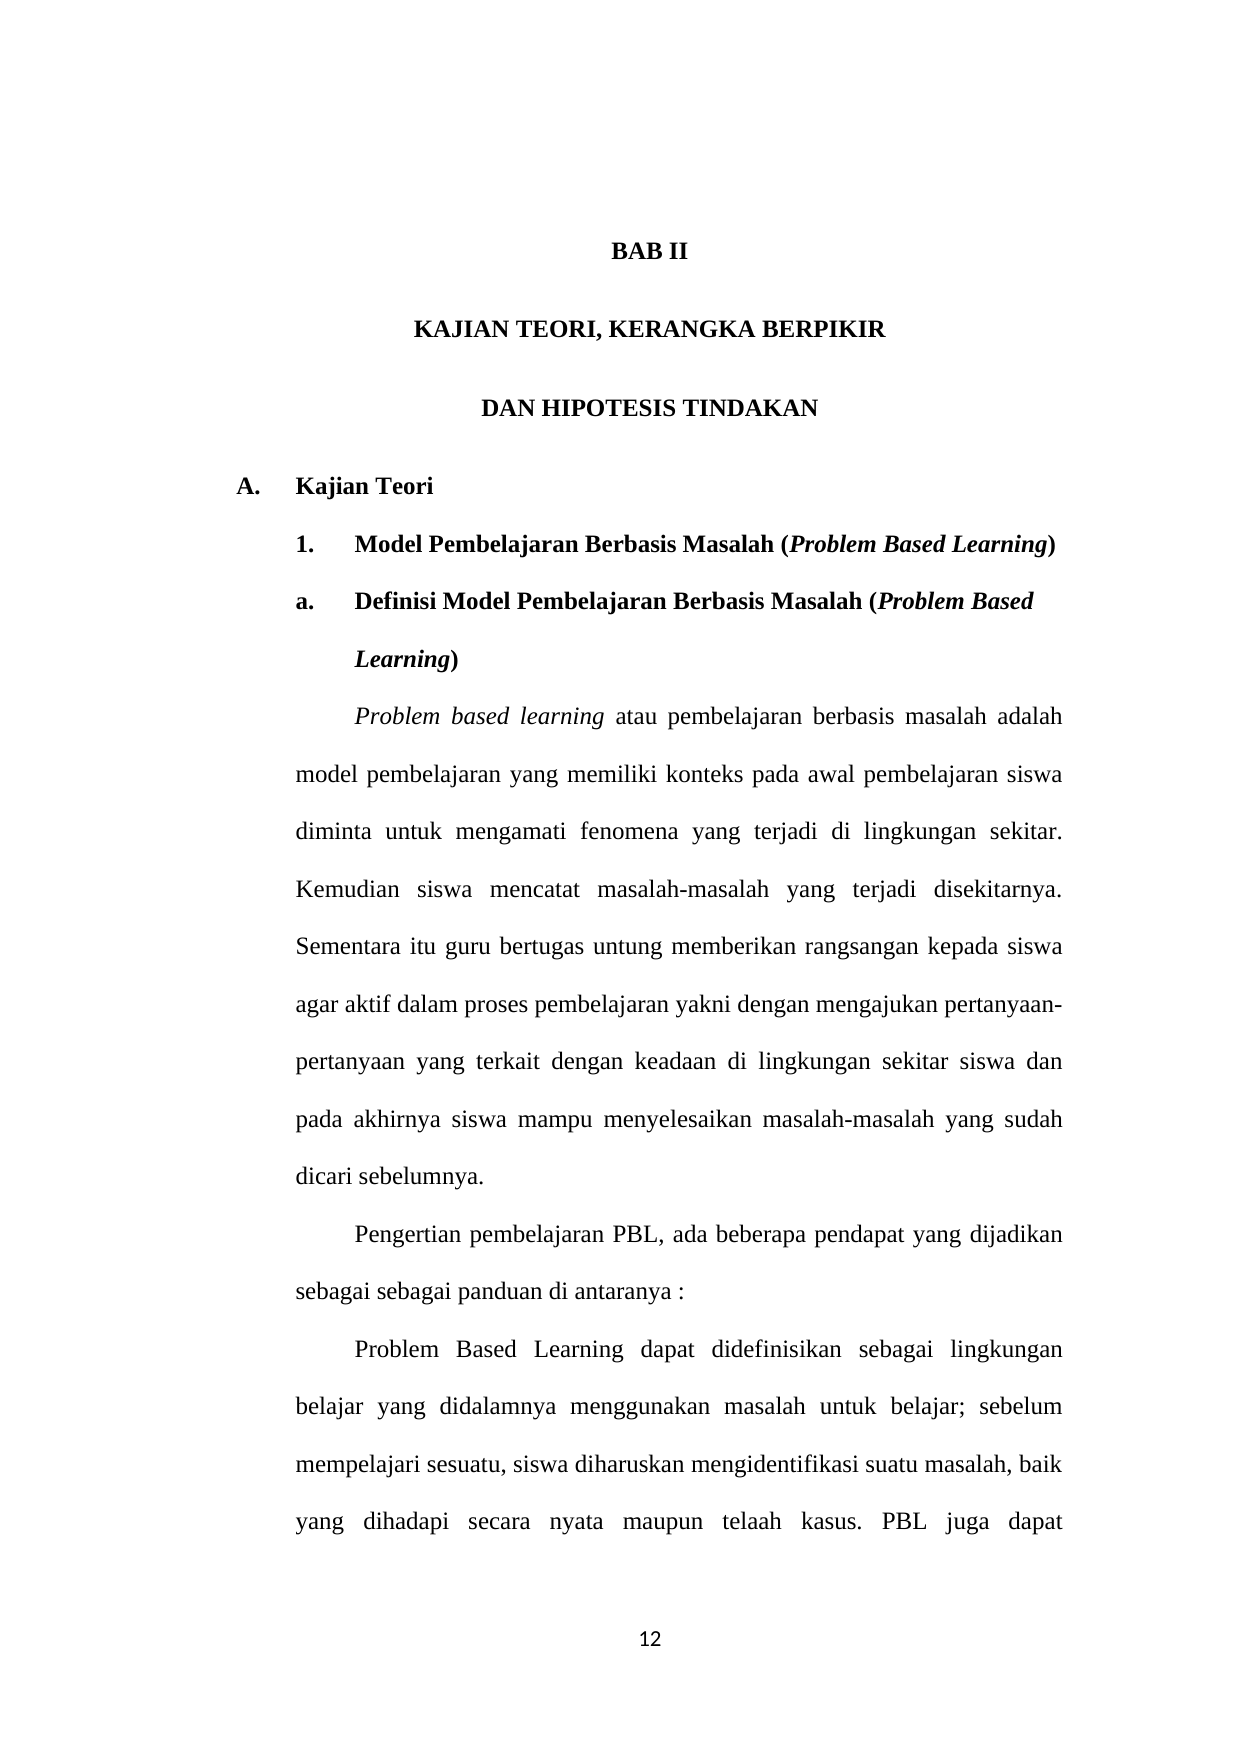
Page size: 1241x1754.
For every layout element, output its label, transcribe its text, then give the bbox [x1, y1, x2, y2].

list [295, 1334, 1063, 1535]
list Pengertian pembelajaran PBL, ada beberapa pendapat yang dijadikan sebagai sebagai panduan di antaranya : [295, 1219, 1063, 1305]
text BAB II [236, 236, 1063, 265]
list Problem based learning atau pembelajaran berbasis masalah adalah model pembelajaran yang memiliki konteks pada awal pembelajaran siswa diminta untuk mengamati fenomena yang terjadi di lingkungan sekitar. Kemudian siswa mencatat masalah-masalah yang terjadi disekitarnya. Sementara itu guru bertugas untung memberikan rangsangan kepada siswa agar aktif dalam proses pembelajaran yakni dengan mengajukan pertanyaan-pertanyaan yang terkait dengan keadaan di lingkungan sekitar siswa dan pada akhirnya siswa mampu menyelesaikan masalah-masalah yang sudah dicari sebelumnya. [295, 701, 1063, 1190]
list Definisi Model Pembelajaran Berbasis Masalah (Problem Based Learning) [295, 586, 1063, 672]
list Kajian Teori [236, 471, 1063, 500]
text DAN HIPOTESIS TINDAKAN [236, 393, 1063, 422]
list Model Pembelajaran Berbasis Masalah (Problem Based Learning) [295, 529, 1063, 557]
text KAJIAN TEORI, KERANGKA BERPIKIR [236, 314, 1063, 343]
